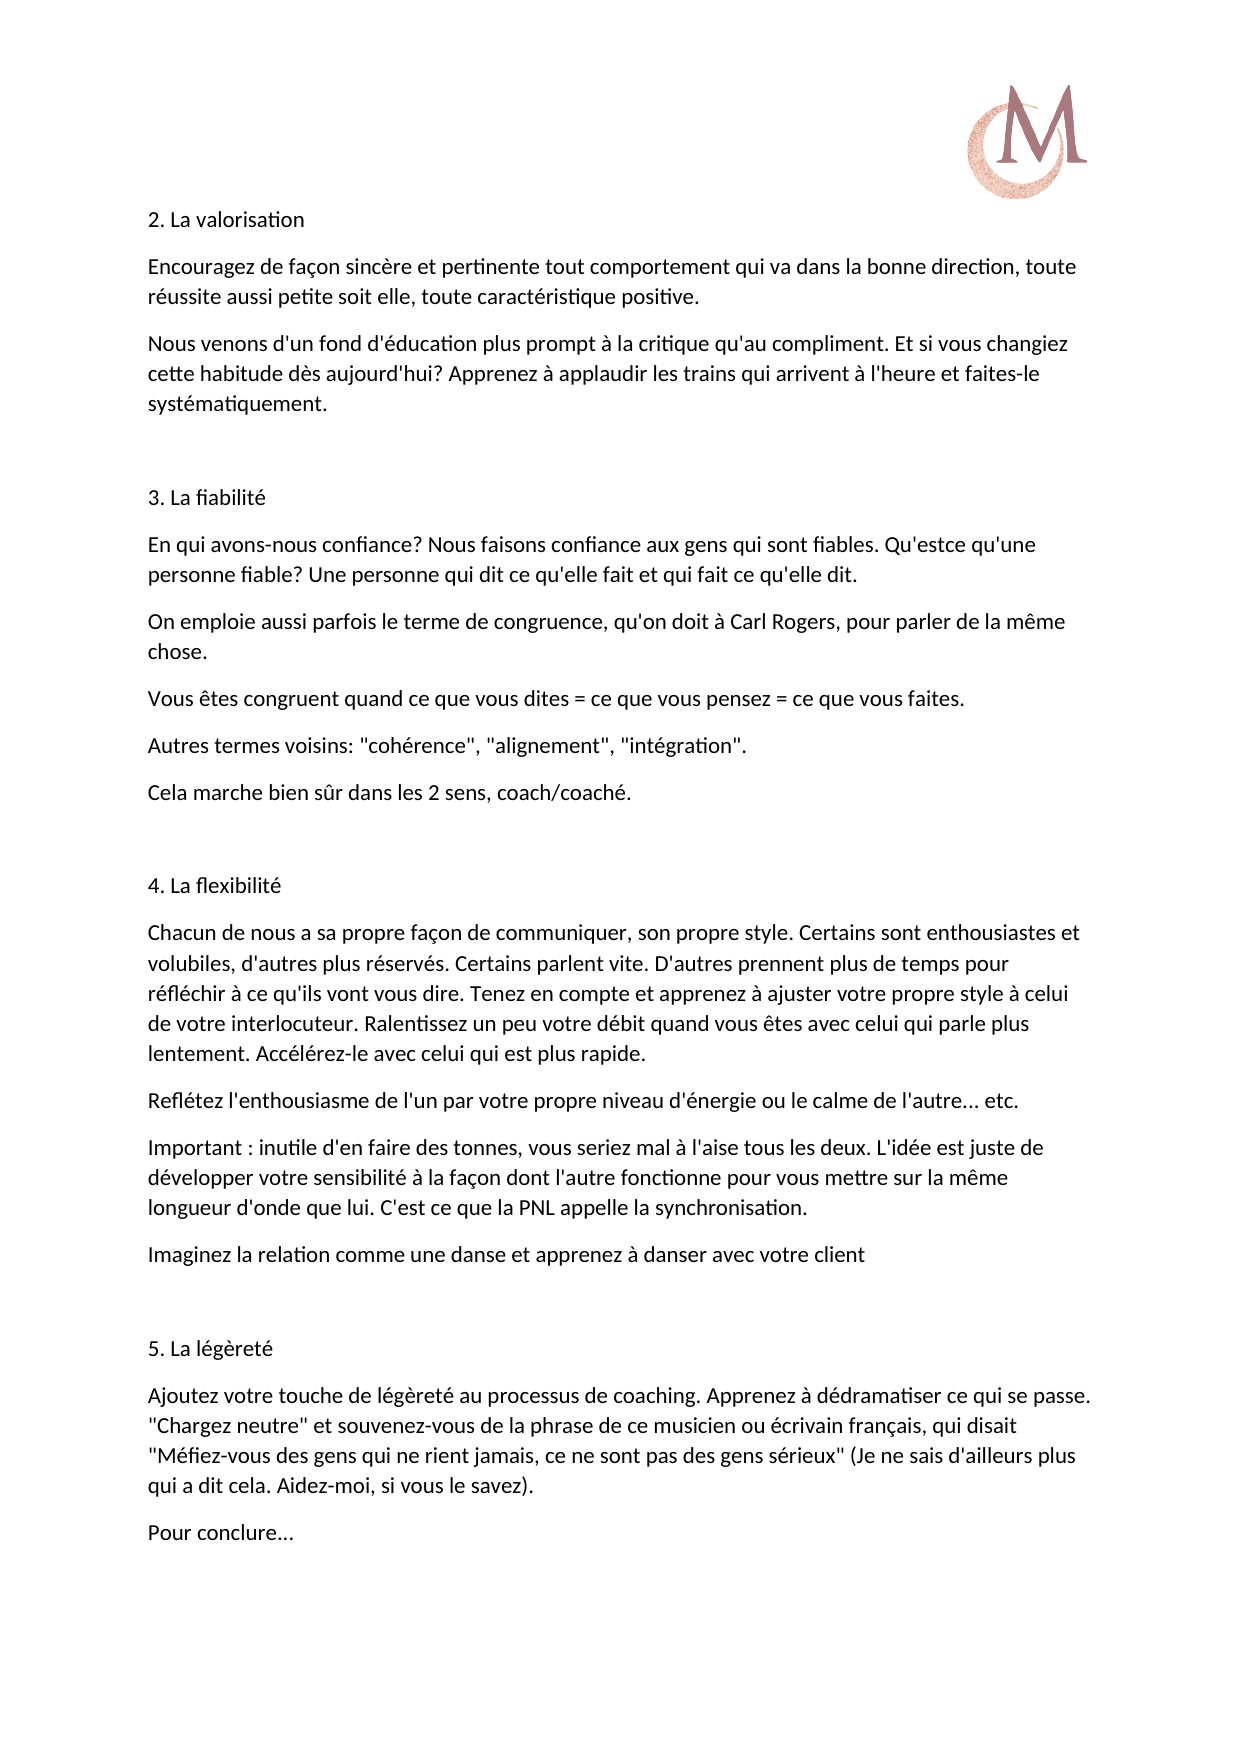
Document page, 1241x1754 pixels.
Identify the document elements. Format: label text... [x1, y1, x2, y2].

text 3. La fiabilité [148, 483, 1093, 511]
text 4. La flexibilité [148, 872, 1093, 899]
text Imaginez la relation comme une danse et apprenez à danser avec votre client [148, 1240, 1093, 1268]
text En qui avons-nous confiance? Nous faisons confiance aux gens qui sont fiables. Qu'estce qu'une personne fiable? Une personne qui dit ce qu'elle fait et qui fait ce qu'elle dit. [148, 530, 1093, 588]
text Nous venons d'un fond d'éducation plus prompt à la critique qu'au compliment. Et si vous changiez cette habitude dès aujourd'hui? Apprenez à applaudir les trains qui arrivent à l'heure et faites-le systématiquement. [148, 329, 1093, 417]
text Encouragez de façon sincère et pertinente tout comportement qui va dans la bonne direction, toute réussite aussi petite soit elle, toute caractéristique positive. [148, 252, 1093, 310]
text Ajoutez votre touche de légèreté au processus de coaching. Apprenez à dédramatiser ce qui se passe. "Chargez neutre" et souvenez-vous de la phrase de ce musicien ou écrivain français, qui disait "Méfiez-vous des gens qui ne rient jamais, ce ne sont pas des gens sérieux" (Je ne sais d'ailleurs plus qui a dit cela. Aidez-moi, si vous le savez). [148, 1381, 1093, 1499]
text Reflétez l'enthousiasme de l'un par votre propre niveau d'énergie ou le calme de l'autre... etc. [148, 1086, 1093, 1114]
text Cela marche bien sûr dans les 2 sens, coach/coaché. [148, 778, 1093, 806]
text Autres termes voisins: "cohérence", "alignement", "intégration". [148, 731, 1093, 759]
text On emploie aussi parfois le terme de congruence, qu'on doit à Carl Rogers, pour parler de la même chose. [148, 607, 1093, 665]
text Vous êtes congruent quand ce que vous dites = ce que vous pensez = ce que vous faites. [148, 684, 1093, 712]
text Important : inutile d'en faire des tonnes, vous seriez mal à l'aise tous les deux. L'idée est juste de développer votre sensibilité à la façon dont l'autre fonctionne pour vous mettre sur la même longueur d'onde que lui. C'est ce que la PNL appelle la synchronisation. [148, 1133, 1093, 1221]
text 5. La légèreté [148, 1334, 1093, 1362]
text 2. La valorisation [148, 205, 1093, 233]
picture [961, 73, 1093, 205]
text Chacun de nous a sa propre façon de communiquer, son propre style. Certains sont enthousiastes et volubiles, d'autres plus réservés. Certains parlent vite. D'autres prennent plus de temps pour réfléchir à ce qu'ils vont vous dire. Tenez en compte et apprenez à ajuster votre propre style à celui de votre interlocuteur. Ralentissez un peu votre débit quand vous êtes avec celui qui parle plus lentement. Accélérez-le avec celui qui est plus rapide. [148, 918, 1093, 1067]
text Pour conclure... [148, 1518, 1093, 1546]
